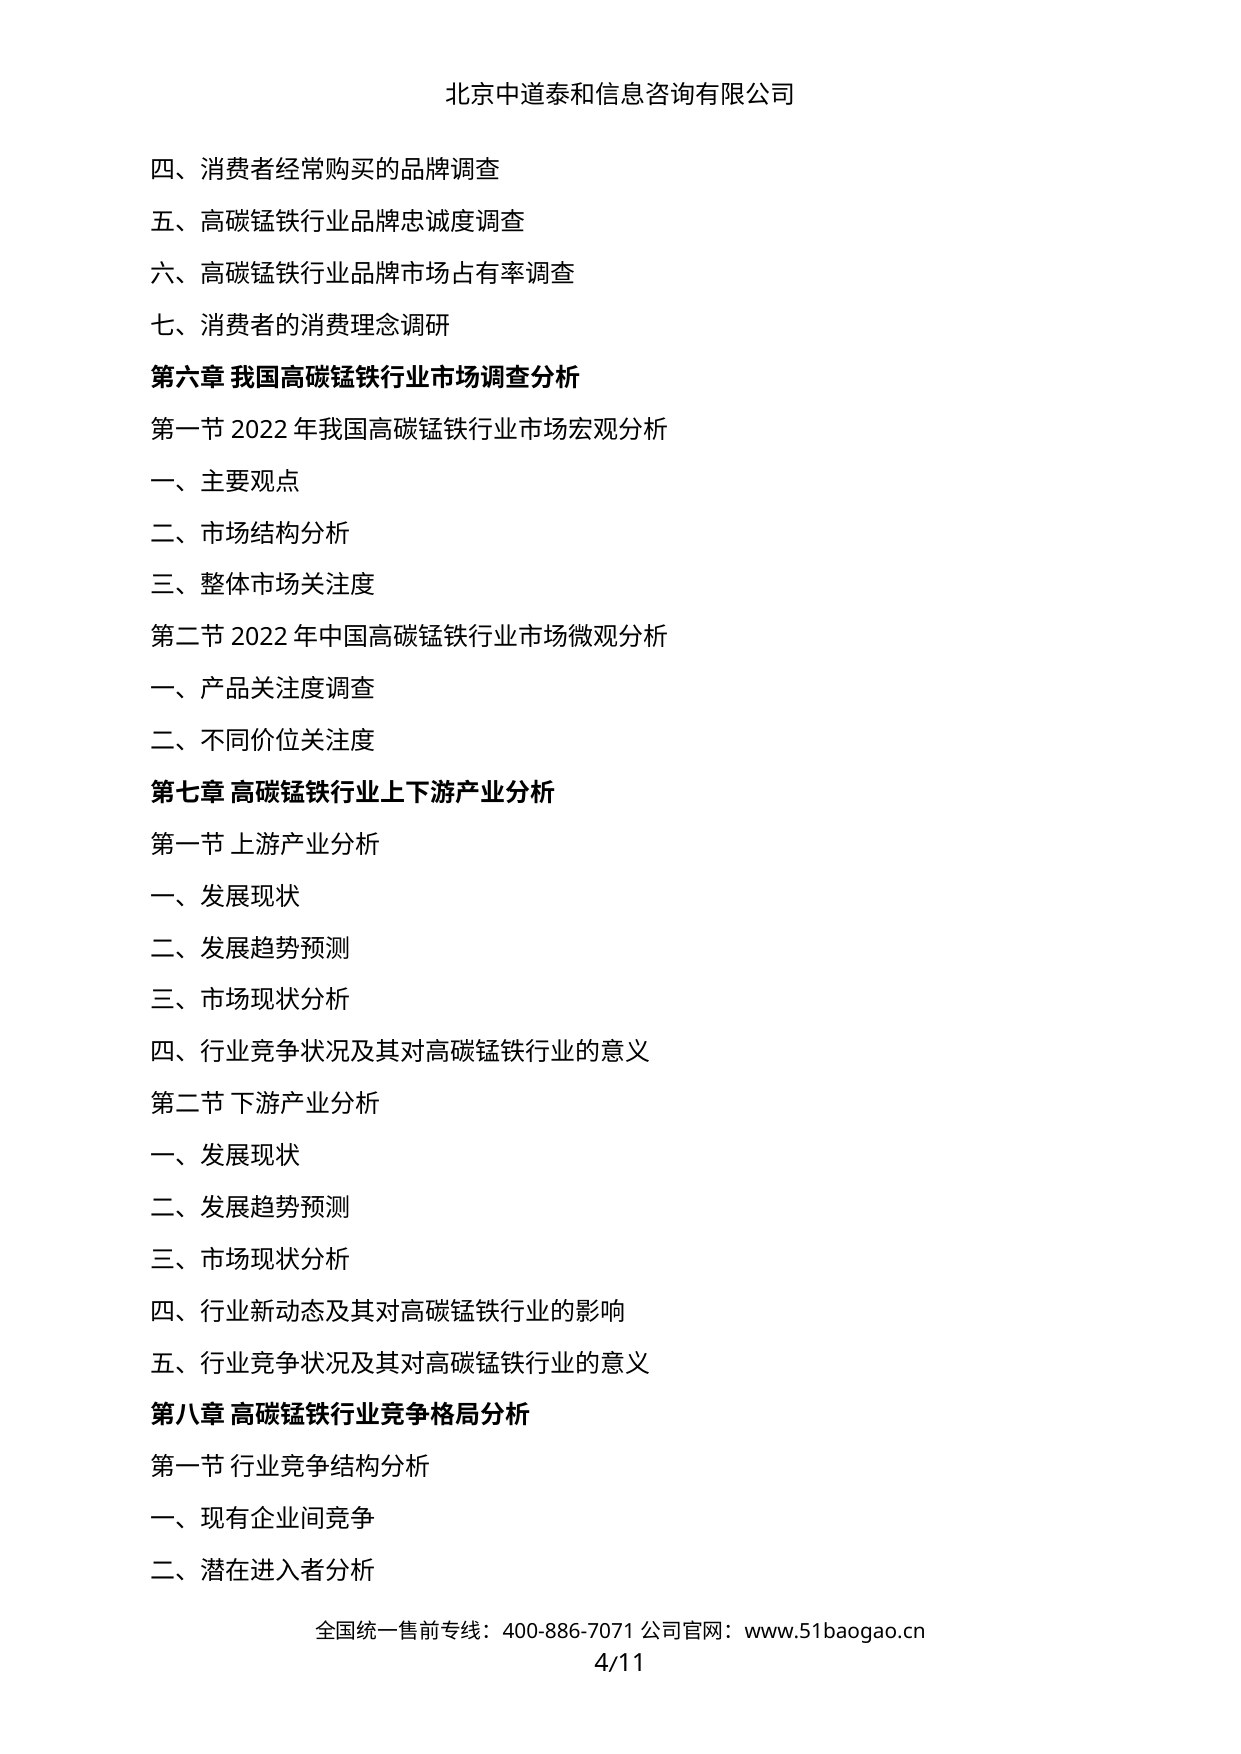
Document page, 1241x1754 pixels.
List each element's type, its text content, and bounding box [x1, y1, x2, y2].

text 一、发展现状 [150, 876, 1090, 912]
text 一、发展现状 [150, 1136, 1090, 1172]
text 第六章 我国高碳锰铁行业市场调查分析 [150, 357, 1090, 394]
text 第二节 下游产业分析 [150, 1084, 1090, 1120]
text 七、消费者的消费理念调研 [150, 306, 1090, 342]
text 一、主要观点 [150, 461, 1090, 497]
text 二、发展趋势预测 [150, 928, 1090, 964]
text 三、市场现状分析 [150, 1239, 1090, 1276]
text 一、现有企业间竞争 [150, 1499, 1090, 1535]
text 第七章 高碳锰铁行业上下游产业分析 [150, 772, 1090, 809]
text 第一节 上游产业分析 [150, 824, 1090, 861]
text 三、整体市场关注度 [150, 565, 1090, 601]
text 五、高碳锰铁行业品牌忠诚度调查 [150, 202, 1090, 238]
text 四、行业新动态及其对高碳锰铁行业的影响 [150, 1291, 1090, 1327]
text 第一节 2022年我国高碳锰铁行业市场宏观分析 [150, 409, 1090, 446]
text 二、发展趋势预测 [150, 1187, 1090, 1224]
text 二、市场结构分析 [150, 513, 1090, 549]
text 二、潜在进入者分析 [150, 1551, 1090, 1587]
text 第二节 2022年中国高碳锰铁行业市场微观分析 [150, 617, 1090, 653]
text 五、行业竞争状况及其对高碳锰铁行业的意义 [150, 1343, 1090, 1379]
text 三、市场现状分析 [150, 980, 1090, 1016]
text 四、行业竞争状况及其对高碳锰铁行业的意义 [150, 1032, 1090, 1068]
text 第八章 高碳锰铁行业竞争格局分析 [150, 1395, 1090, 1431]
text 第一节 行业竞争结构分析 [150, 1447, 1090, 1483]
text 一、产品关注度调查 [150, 669, 1090, 705]
text 二、不同价位关注度 [150, 721, 1090, 757]
text 六、高碳锰铁行业品牌市场占有率调查 [150, 254, 1090, 290]
text 四、消费者经常购买的品牌调查 [150, 150, 1090, 186]
